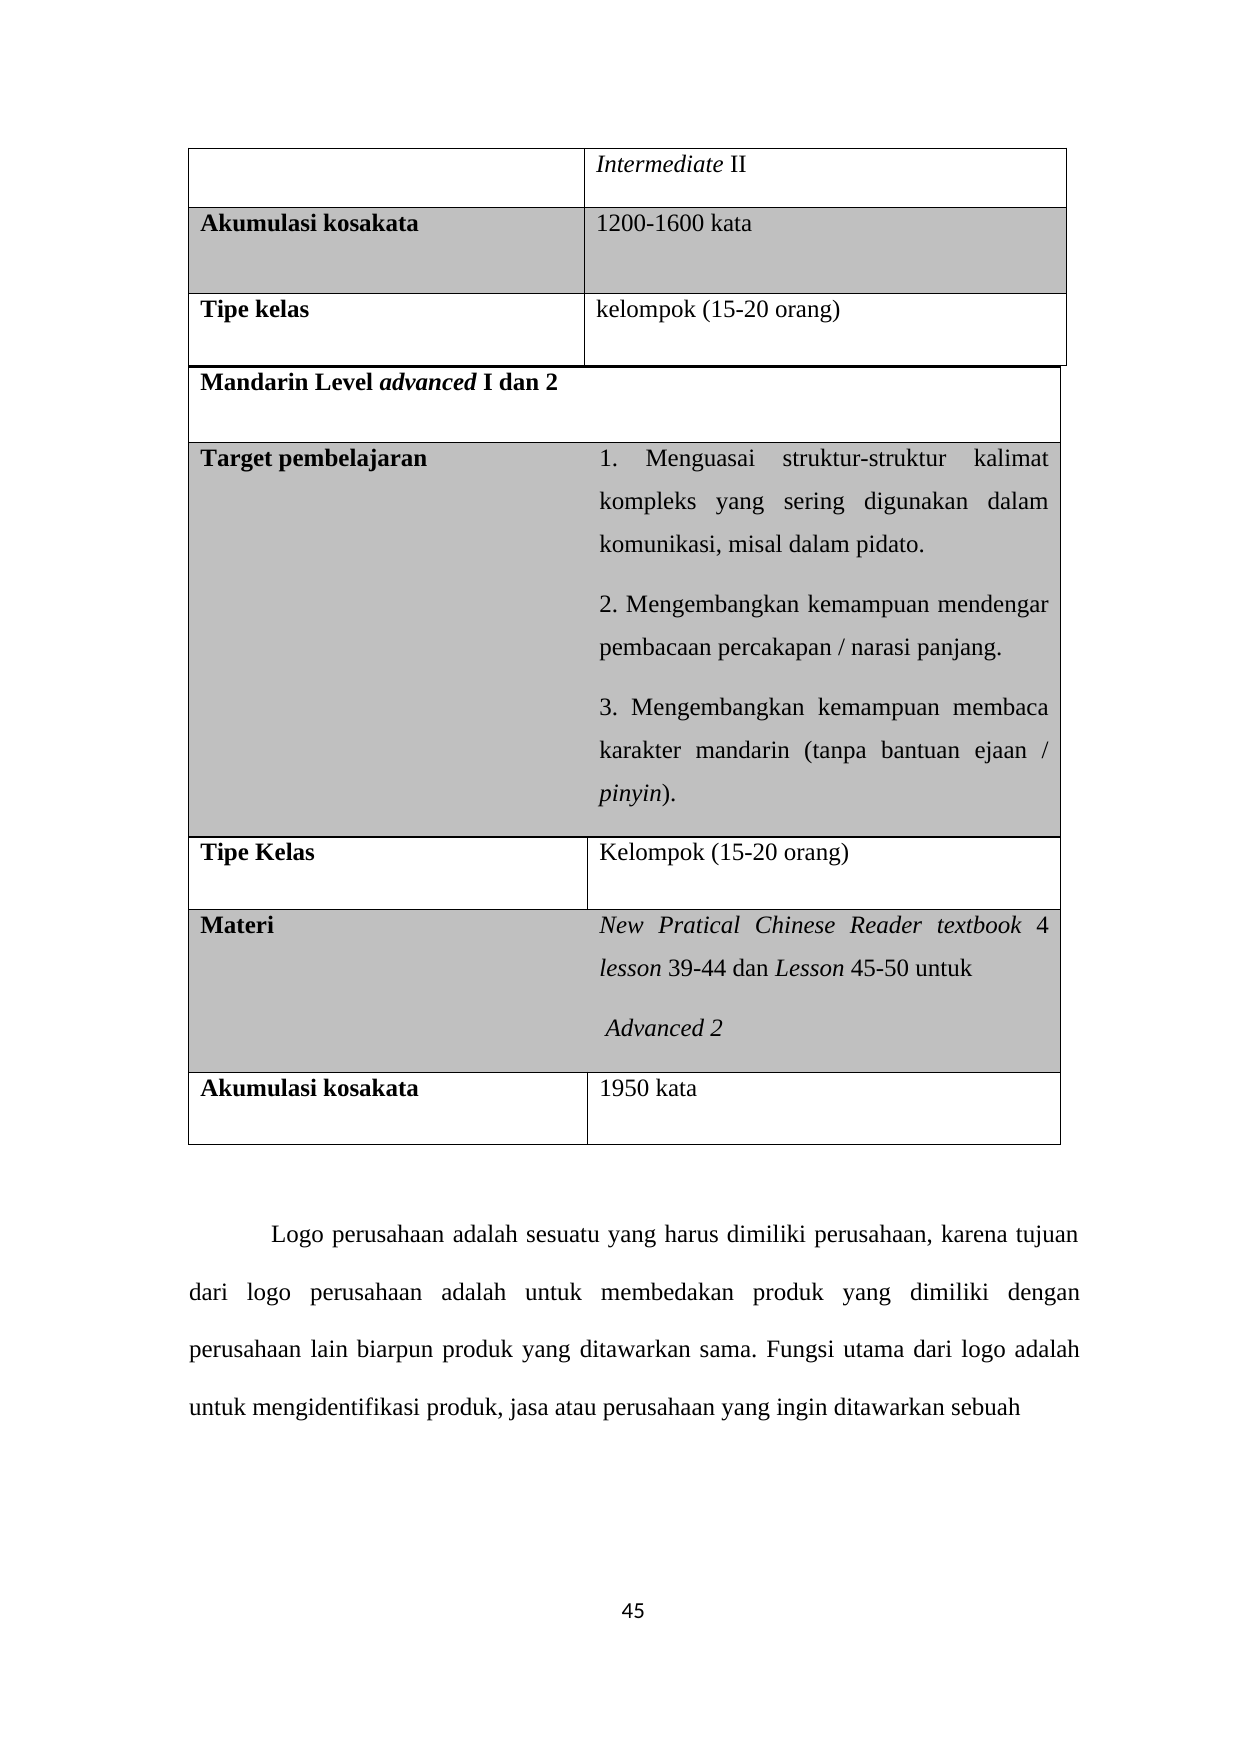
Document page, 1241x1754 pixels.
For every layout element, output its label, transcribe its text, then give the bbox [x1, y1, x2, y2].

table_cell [585, 149, 1066, 207]
table_cell Target pembelajaran [189, 443, 588, 836]
table_cell Akumulasi kosakata [189, 1073, 587, 1144]
table_cell 1. Menguasai struktur-struktur kalimat kompleks yang sering digunakan dalam komunikasi, misal dalam pidato. 2. Mengembangkan kemampuan mendengar pembacaan percakapan / narasi panjang. 3. Mengembangkan kemampuan membaca karakter mandarin (tanpa bantuan ejaan / pinyin). [588, 443, 1060, 836]
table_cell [189, 149, 584, 207]
table_cell 1200-1600 kata [585, 208, 1066, 293]
text Logo perusahaan adalah sesuatu yang harus dimiliki perusahaan, karena tujuan dari logo perusahaan adalah untuk membedakan produk yang dimiliki dengan perusahaan lain biarpun produk yang ditawarkan sama. Fungsi utama dari logo adalah untuk mengidentifikasi produk, jasa atau perusahaan yang ingin ditawarkan sebuah [189, 1219, 1081, 1421]
table_cell Kelompok (15-20 orang) [588, 838, 1060, 909]
table_header [588, 368, 1060, 442]
table_cell New Pratical Chinese Reader textbook 4 lesson 39-44 dan Lesson 45-50 untuk Advanced 2 [588, 910, 1060, 1072]
table_cell Tipe Kelas [189, 838, 587, 909]
table_header Mandarin Level advanced I dan 2 [189, 368, 588, 442]
table_cell kelompok (15-20 orang) [585, 294, 1066, 365]
table_cell 1950 kata [588, 1073, 1060, 1144]
table_cell Materi [189, 910, 588, 1072]
table_cell Tipe kelas [189, 294, 584, 365]
table_cell Akumulasi kosakata [189, 208, 584, 293]
